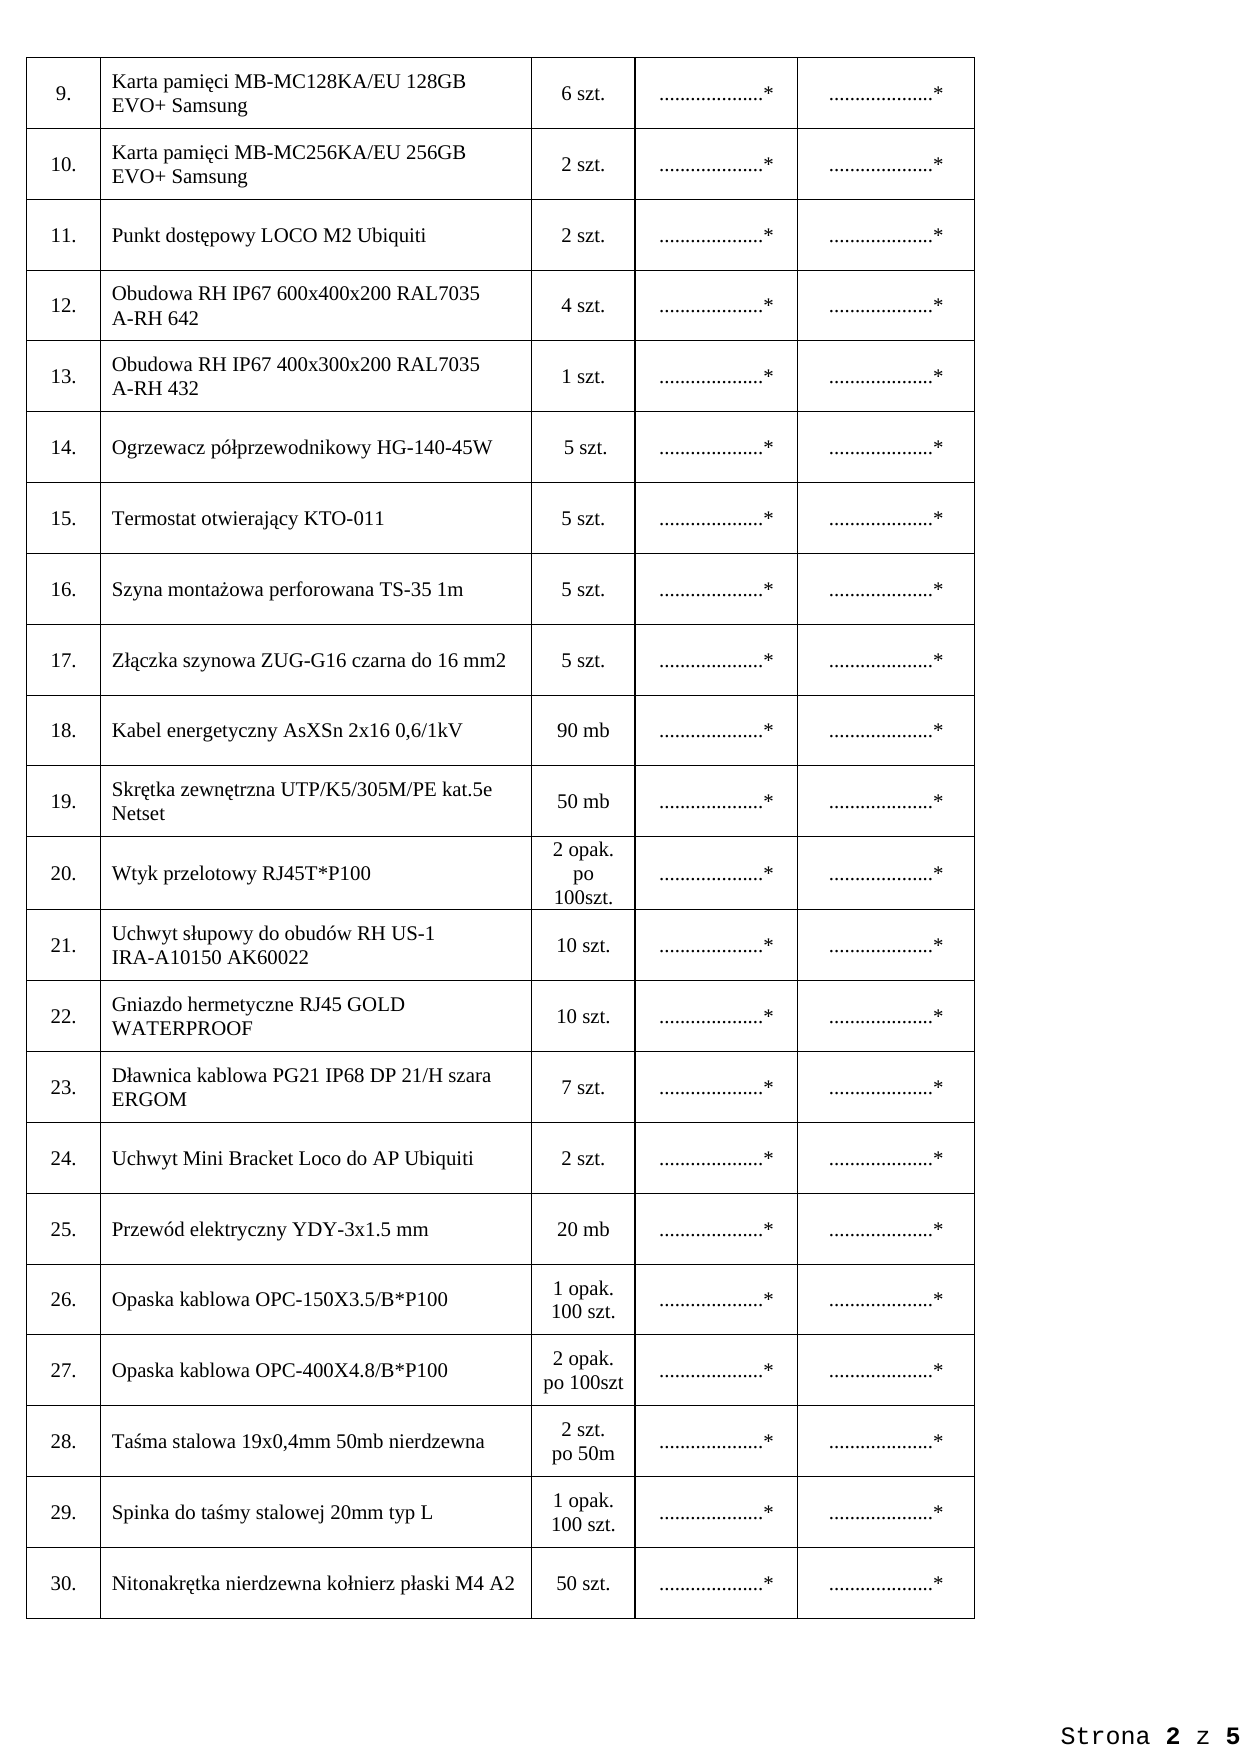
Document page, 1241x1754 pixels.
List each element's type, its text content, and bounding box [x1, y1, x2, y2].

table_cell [798, 129, 974, 199]
table_cell ....................* [798, 910, 974, 980]
table_cell 10. [27, 129, 100, 199]
table_cell 4 szt. [532, 271, 634, 340]
table_cell 26. [27, 1265, 100, 1334]
table_cell Nitonakrętka nierdzewna kołnierz płaski M4 A2 [101, 1548, 531, 1618]
table_cell ....................* [798, 1406, 974, 1476]
table_cell 22. [27, 981, 100, 1051]
table_cell ....................* [636, 625, 797, 694]
table_cell ....................* [798, 766, 974, 836]
table_cell 20 mb [532, 1194, 634, 1263]
table_cell Szyna montażowa perforowana TS-35 1m [101, 554, 531, 624]
table_cell ....................* [798, 625, 974, 694]
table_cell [636, 129, 797, 199]
table_cell 25. [27, 1194, 100, 1263]
table_cell 6 szt. [532, 58, 634, 128]
table_cell Dławnica kablowa PG21 IP68 DP 21/H szara ERGOM [101, 1052, 531, 1122]
table_cell ....................* [636, 1194, 797, 1263]
table_cell 27. [27, 1335, 100, 1405]
table_cell Gniazdo hermetyczne RJ45 GOLD WATERPROOF [101, 981, 531, 1051]
table_cell 10 szt. [532, 910, 634, 980]
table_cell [798, 58, 974, 128]
table_cell ....................* [636, 271, 797, 340]
table_cell 7 szt. [532, 1052, 634, 1122]
table_cell ....................* [636, 910, 797, 980]
table_cell Wtyk przelotowy RJ45T*P100 [101, 837, 531, 909]
table_cell ....................* [636, 483, 797, 553]
table_cell 18. [27, 696, 100, 765]
table_cell 50 mb [532, 766, 634, 836]
table_cell 2 opak. po 100szt. [532, 837, 634, 909]
table_cell ....................* [798, 554, 974, 624]
table_cell ....................* [798, 1265, 974, 1334]
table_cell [636, 58, 797, 128]
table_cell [798, 1548, 974, 1618]
table_cell 24. [27, 1123, 100, 1193]
table_cell ....................* [636, 200, 797, 269]
table_cell 11. [27, 200, 100, 269]
table_cell 12. [27, 271, 100, 340]
table_cell 19. [27, 766, 100, 836]
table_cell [636, 1548, 797, 1618]
table_cell 10 szt. [532, 981, 634, 1051]
table_cell ....................* [798, 837, 974, 909]
table_cell Uchwyt słupowy do obudów RH US-1 IRA-A10150 AK60022 [101, 910, 531, 980]
table_cell ....................* [636, 554, 797, 624]
table_cell ....................* [798, 1335, 974, 1405]
table_cell ....................* [636, 1265, 797, 1334]
table_cell ....................* [798, 1123, 974, 1193]
table_cell Karta pamięci MB-MC128KA/EU 128GB EVO+ Samsung [101, 58, 531, 128]
table_cell Uchwyt Mini Bracket Loco do AP Ubiquiti [101, 1123, 531, 1193]
table_cell 5 szt. [532, 412, 634, 482]
table_cell 1 szt. [532, 341, 634, 411]
table_cell 20. [27, 837, 100, 909]
table_cell 1 opak. 100 szt. [532, 1265, 634, 1334]
table_cell Przewód elektryczny YDY-3x1.5 mm [101, 1194, 531, 1263]
table_cell Kabel energetyczny AsXSn 2x16 0,6/1kV [101, 696, 531, 765]
table_cell Karta pamięci MB-MC256KA/EU 256GB EVO+ Samsung [101, 129, 531, 199]
table_cell 1 opak. 100 szt. [532, 1477, 634, 1547]
table_cell ....................* [798, 696, 974, 765]
table_cell 23. [27, 1052, 100, 1122]
table_cell 13. [27, 341, 100, 411]
table_cell ....................* [636, 1052, 797, 1122]
table_cell Opaska kablowa OPC-150X3.5/B*P100 [101, 1265, 531, 1334]
table_cell 17. [27, 625, 100, 694]
table_cell 2 szt. [532, 200, 634, 269]
table_cell Termostat otwierający KTO-011 [101, 483, 531, 553]
table_cell 9. [27, 58, 100, 128]
table_cell ....................* [798, 271, 974, 340]
table_cell 30. [27, 1548, 100, 1618]
table_cell 15. [27, 483, 100, 553]
table_cell Złączka szynowa ZUG-G16 czarna do 16 mm2 [101, 625, 531, 694]
table_cell ....................* [636, 981, 797, 1051]
table_cell 90 mb [532, 696, 634, 765]
table_cell 5 szt. [532, 554, 634, 624]
table_cell Opaska kablowa OPC-400X4.8/B*P100 [101, 1335, 531, 1405]
table_cell ....................* [636, 696, 797, 765]
table_cell 2 szt. [532, 1123, 634, 1193]
table_cell ....................* [798, 483, 974, 553]
table_cell ....................* [636, 1335, 797, 1405]
table_cell 5 szt. [532, 483, 634, 553]
table_cell ....................* [636, 341, 797, 411]
table_cell Skrętka zewnętrzna UTP/K5/305M/PE kat.5e Netset [101, 766, 531, 836]
table_cell ....................* [636, 837, 797, 909]
table_cell 14. [27, 412, 100, 482]
table_cell 2 szt. po 50m [532, 1406, 634, 1476]
table_cell Obudowa RH IP67 400x300x200 RAL7035 A-RH 432 [101, 341, 531, 411]
table_cell ....................* [798, 412, 974, 482]
table_cell ....................* [798, 200, 974, 269]
table_cell ....................* [798, 1052, 974, 1122]
table_cell ....................* [636, 412, 797, 482]
table_cell 5 szt. [532, 625, 634, 694]
table_cell 50 szt. [532, 1548, 634, 1618]
table_cell ....................* [636, 766, 797, 836]
table_cell 21. [27, 910, 100, 980]
table_cell 2 szt. [532, 129, 634, 199]
table_cell ....................* [636, 1477, 797, 1547]
table_cell 28. [27, 1406, 100, 1476]
table_cell ....................* [798, 341, 974, 411]
table_cell 2 opak. po 100szt [532, 1335, 634, 1405]
table_cell 29. [27, 1477, 100, 1547]
table_cell ....................* [798, 1194, 974, 1263]
table_cell ....................* [798, 981, 974, 1051]
table_cell Spinka do taśmy stalowej 20mm typ L [101, 1477, 531, 1547]
table_cell ....................* [636, 1406, 797, 1476]
table_cell 16. [27, 554, 100, 624]
table_cell ....................* [636, 1123, 797, 1193]
table_cell Punkt dostępowy LOCO M2 Ubiquiti [101, 200, 531, 269]
table_cell Taśma stalowa 19x0,4mm 50mb nierdzewna [101, 1406, 531, 1476]
table_cell Obudowa RH IP67 600x400x200 RAL7035 A-RH 642 [101, 271, 531, 340]
table_cell Ogrzewacz półprzewodnikowy HG-140-45W [101, 412, 531, 482]
table_cell ....................* [798, 1477, 974, 1547]
